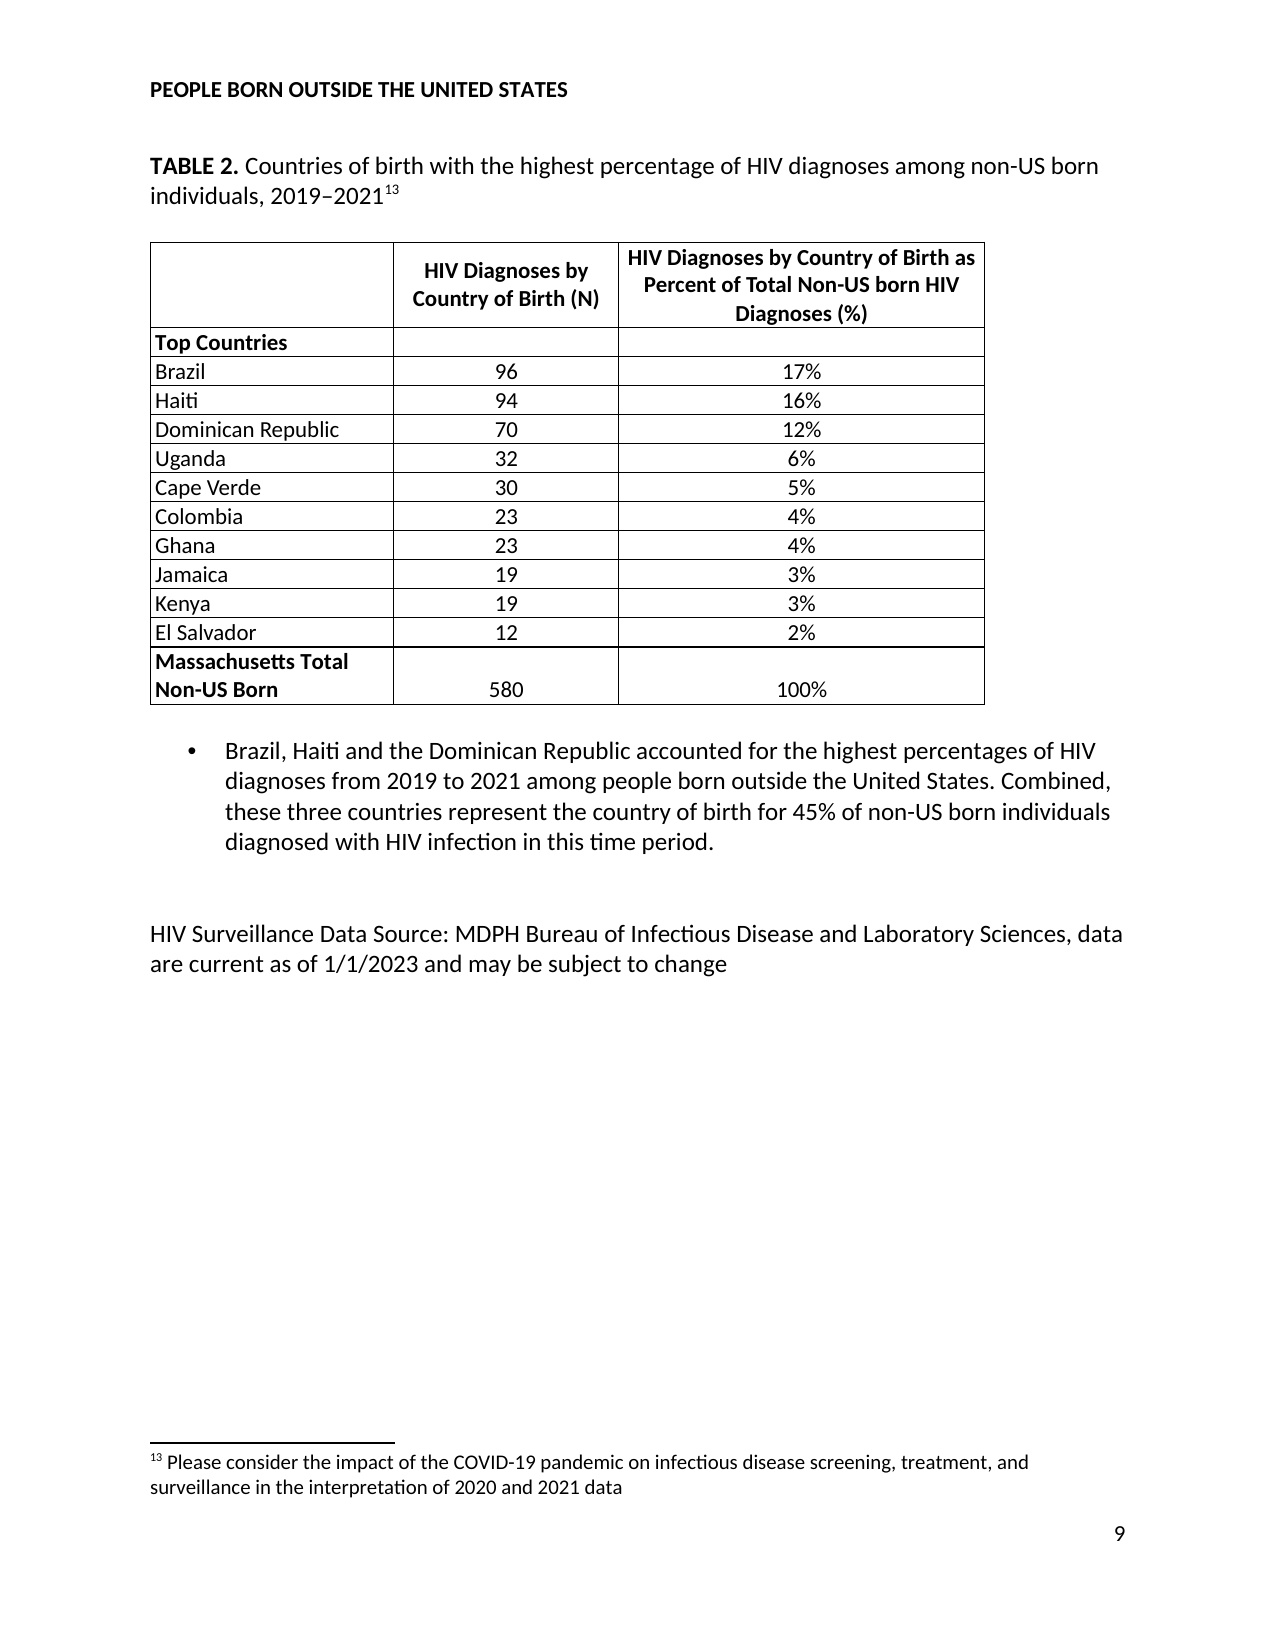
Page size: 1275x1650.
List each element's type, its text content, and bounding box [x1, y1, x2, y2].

table_header HIV Diagnoses by Country of Birth as Percent of Total Non-US born HIV Diagnoses (%) [619, 243, 984, 327]
table_cell 12 [394, 618, 618, 646]
table_cell 2% [619, 618, 984, 646]
table_cell Colombia [151, 502, 393, 530]
table_cell Haiti [151, 386, 393, 414]
table_cell El Salvador [151, 618, 393, 646]
table_cell Brazil [151, 357, 393, 385]
table_cell 70 [394, 415, 618, 443]
table_cell 32 [394, 444, 618, 472]
list Brazil, Haiti and the Dominican Republic accounted for the highest percentages of HIV diagnoses from 2019 to 2021 among people born outside the United States. Combined, these three countries represent the country of birth for 45% of non-US born individuals diagnosed with HIV infection in this time period. [187, 735, 1125, 857]
table_cell Cape Verde [151, 473, 393, 501]
table_cell 100% [619, 648, 984, 703]
table_cell 94 [394, 386, 618, 414]
table_cell Top Countries [151, 328, 393, 356]
table_cell Jamaica [151, 560, 393, 588]
table_cell 12% [619, 415, 984, 443]
table_cell 3% [619, 589, 984, 617]
table_cell 6% [619, 444, 984, 472]
text TABLE 2. Countries of birth with the highest percentage of HIV diagnoses among non-US born individuals, 2019–2021 [150, 150, 1125, 211]
table_cell 96 [394, 357, 618, 385]
table_cell 580 [394, 648, 618, 703]
table_cell 19 [394, 560, 618, 588]
table_header HIV Diagnoses by Country of Birth (N) [394, 243, 618, 327]
table_cell 17% [619, 357, 984, 385]
table_cell 4% [619, 531, 984, 559]
table_cell [394, 328, 618, 356]
table_header [151, 243, 393, 327]
text HIV Surveillance Data Source: MDPH Bureau of Infectious Disease and Laboratory Sciences, data are current as of 1/1/2023 and may be subject to change [150, 918, 1125, 979]
table_cell 23 [394, 531, 618, 559]
table_cell 3% [619, 560, 984, 588]
table_cell 5% [619, 473, 984, 501]
table_cell [619, 328, 984, 356]
table_cell Kenya [151, 589, 393, 617]
table_cell 23 [394, 502, 618, 530]
table_cell 16% [619, 386, 984, 414]
table_cell 19 [394, 589, 618, 617]
table_cell 30 [394, 473, 618, 501]
table_cell Dominican Republic [151, 415, 393, 443]
table_cell Ghana [151, 531, 393, 559]
table_cell Massachusetts Total Non-US Born [151, 648, 393, 703]
table_cell 4% [619, 502, 984, 530]
table_cell Uganda [151, 444, 393, 472]
